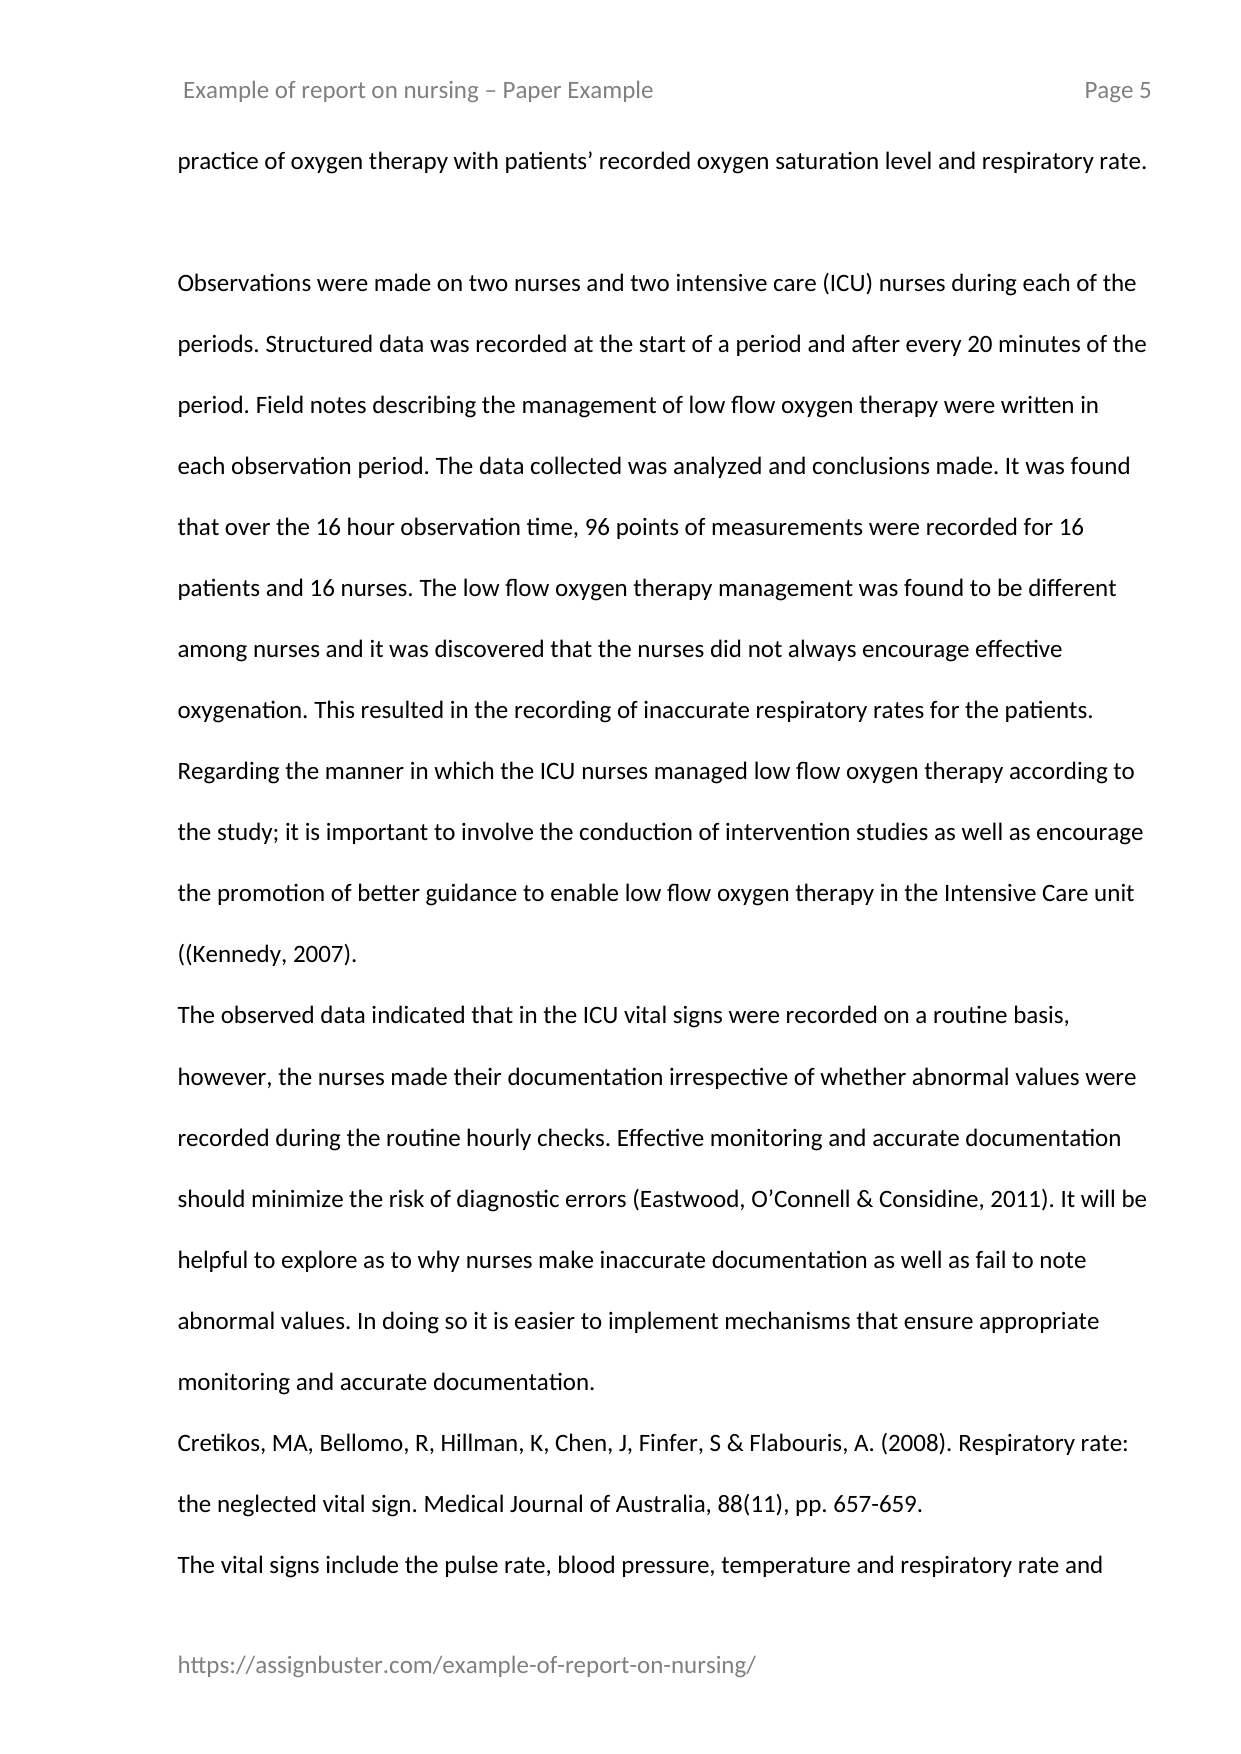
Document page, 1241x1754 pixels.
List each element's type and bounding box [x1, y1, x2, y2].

text [177, 145, 1152, 1579]
